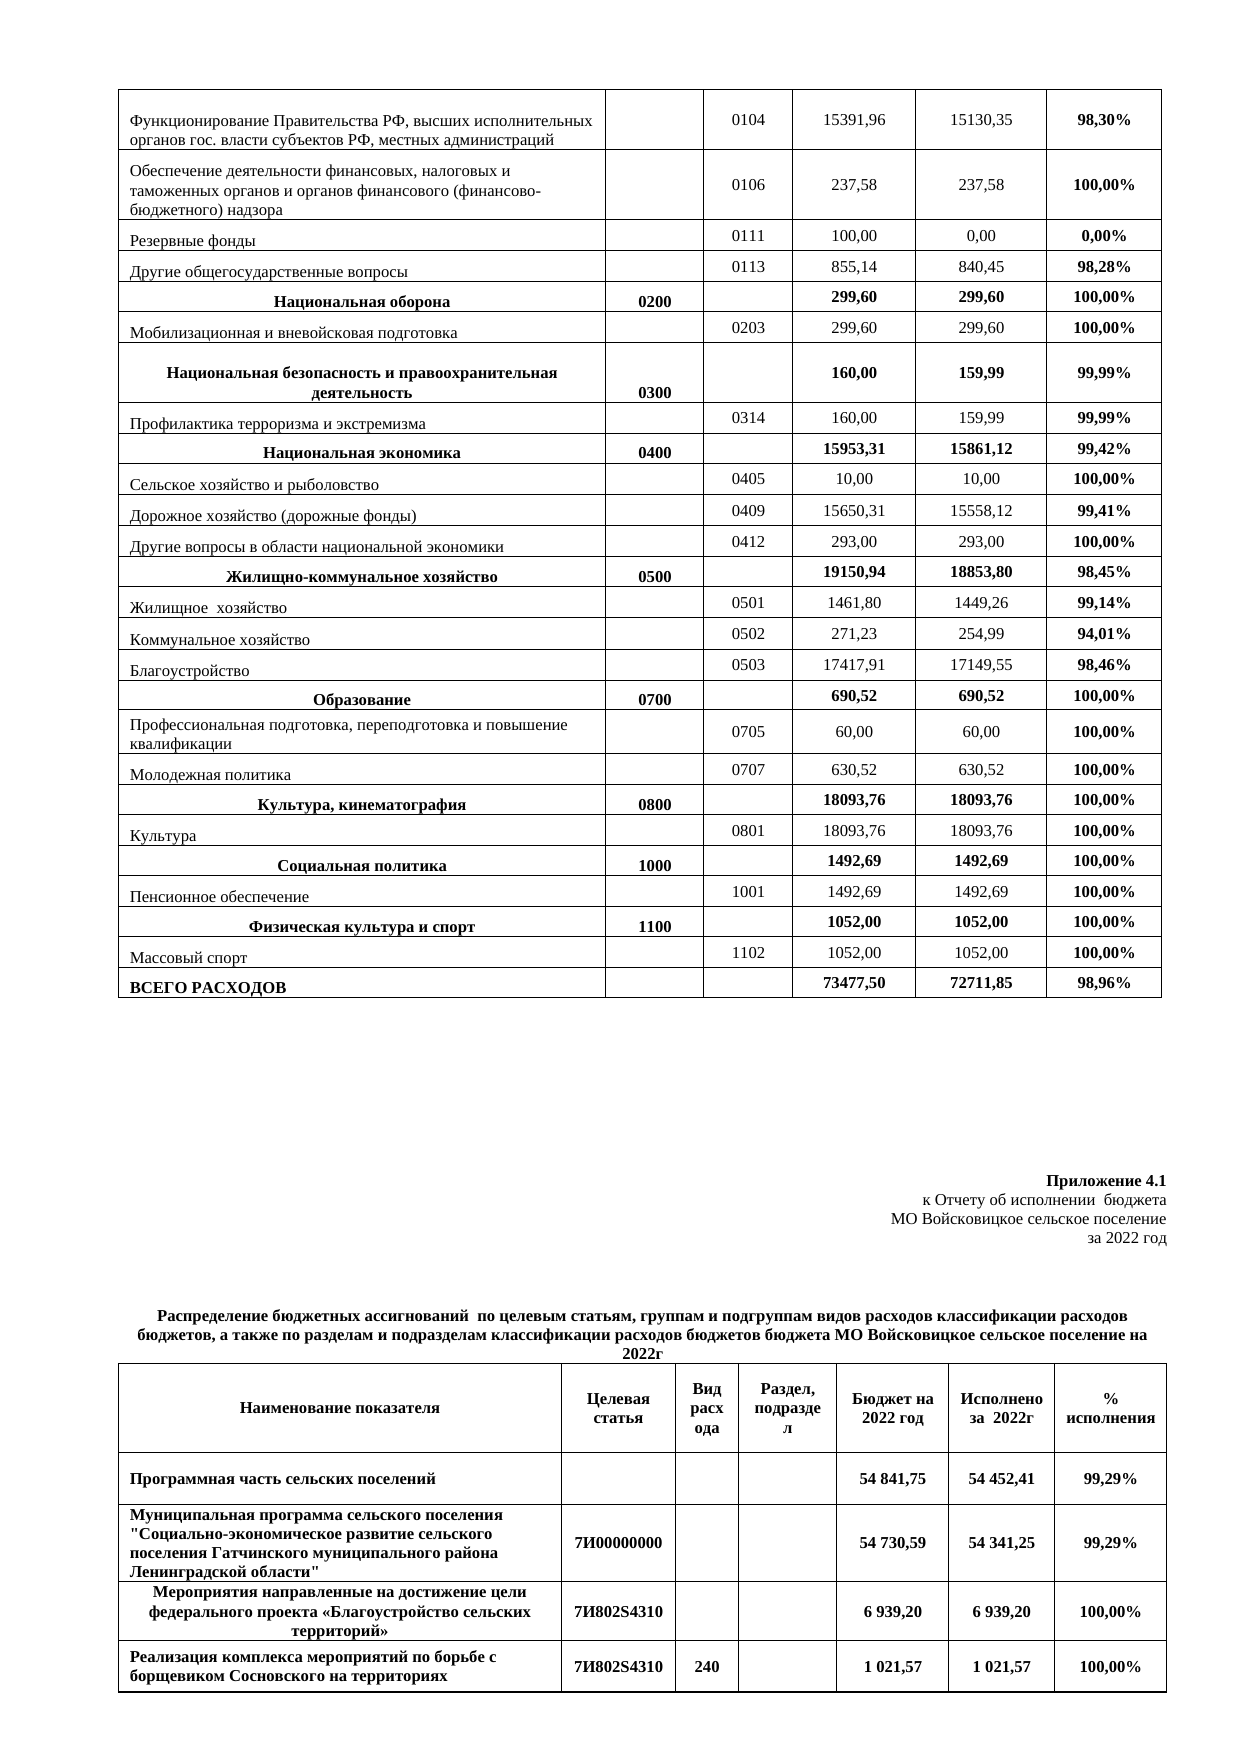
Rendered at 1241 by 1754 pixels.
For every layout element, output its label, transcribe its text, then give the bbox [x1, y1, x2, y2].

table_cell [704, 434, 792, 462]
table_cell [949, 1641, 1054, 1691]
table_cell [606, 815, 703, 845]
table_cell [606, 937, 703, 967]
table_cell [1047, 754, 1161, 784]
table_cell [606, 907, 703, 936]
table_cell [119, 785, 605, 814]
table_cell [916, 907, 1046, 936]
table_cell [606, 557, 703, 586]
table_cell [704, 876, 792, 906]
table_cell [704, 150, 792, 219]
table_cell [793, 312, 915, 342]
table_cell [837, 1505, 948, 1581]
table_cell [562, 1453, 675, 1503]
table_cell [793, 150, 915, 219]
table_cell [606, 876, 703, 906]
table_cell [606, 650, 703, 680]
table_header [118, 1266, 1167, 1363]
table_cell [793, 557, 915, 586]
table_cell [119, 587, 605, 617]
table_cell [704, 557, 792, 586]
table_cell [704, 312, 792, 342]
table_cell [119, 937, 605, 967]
text Приложение 4.1 [118, 1170, 1167, 1189]
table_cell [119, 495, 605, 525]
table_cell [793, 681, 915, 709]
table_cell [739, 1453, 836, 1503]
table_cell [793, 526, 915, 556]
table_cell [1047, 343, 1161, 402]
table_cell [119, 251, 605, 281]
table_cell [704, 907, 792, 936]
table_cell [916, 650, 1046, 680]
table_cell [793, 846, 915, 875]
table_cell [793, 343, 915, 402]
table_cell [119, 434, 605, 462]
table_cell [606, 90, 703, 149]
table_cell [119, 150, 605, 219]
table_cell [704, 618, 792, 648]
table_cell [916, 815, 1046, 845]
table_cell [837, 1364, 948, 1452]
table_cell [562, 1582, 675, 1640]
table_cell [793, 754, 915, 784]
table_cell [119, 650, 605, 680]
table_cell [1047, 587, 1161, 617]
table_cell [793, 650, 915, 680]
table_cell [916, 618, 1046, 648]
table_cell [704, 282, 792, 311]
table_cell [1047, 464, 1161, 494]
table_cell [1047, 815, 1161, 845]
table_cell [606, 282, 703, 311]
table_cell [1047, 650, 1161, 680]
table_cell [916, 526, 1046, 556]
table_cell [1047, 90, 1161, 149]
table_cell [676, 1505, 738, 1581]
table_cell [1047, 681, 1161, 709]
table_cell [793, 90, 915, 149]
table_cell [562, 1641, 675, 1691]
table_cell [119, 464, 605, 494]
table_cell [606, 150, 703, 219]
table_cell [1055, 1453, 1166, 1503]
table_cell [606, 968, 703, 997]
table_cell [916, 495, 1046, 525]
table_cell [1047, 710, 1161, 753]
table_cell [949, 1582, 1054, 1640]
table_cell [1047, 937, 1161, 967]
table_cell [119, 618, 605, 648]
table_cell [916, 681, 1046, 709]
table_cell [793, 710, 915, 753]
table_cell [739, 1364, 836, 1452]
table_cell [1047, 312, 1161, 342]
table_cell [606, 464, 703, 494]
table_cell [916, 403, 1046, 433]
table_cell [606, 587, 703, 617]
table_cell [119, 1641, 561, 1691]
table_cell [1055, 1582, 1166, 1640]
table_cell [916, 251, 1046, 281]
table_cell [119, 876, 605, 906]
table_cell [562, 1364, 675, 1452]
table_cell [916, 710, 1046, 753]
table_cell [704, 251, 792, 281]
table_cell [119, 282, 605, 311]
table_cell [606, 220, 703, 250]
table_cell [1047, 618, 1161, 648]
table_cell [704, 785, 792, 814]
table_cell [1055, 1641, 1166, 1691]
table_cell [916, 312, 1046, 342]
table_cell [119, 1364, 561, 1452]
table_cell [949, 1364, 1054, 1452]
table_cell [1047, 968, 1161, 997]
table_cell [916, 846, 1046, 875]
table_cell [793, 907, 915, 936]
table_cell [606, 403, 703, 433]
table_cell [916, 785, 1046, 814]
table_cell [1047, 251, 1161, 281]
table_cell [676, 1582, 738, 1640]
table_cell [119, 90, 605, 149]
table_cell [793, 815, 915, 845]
text за 2022 год [413, 1228, 1167, 1247]
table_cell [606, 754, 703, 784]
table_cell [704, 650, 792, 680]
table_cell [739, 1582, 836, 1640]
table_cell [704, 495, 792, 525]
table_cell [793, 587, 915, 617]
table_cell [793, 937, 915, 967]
text к Отчету об исполнении бюджета [118, 1189, 1167, 1209]
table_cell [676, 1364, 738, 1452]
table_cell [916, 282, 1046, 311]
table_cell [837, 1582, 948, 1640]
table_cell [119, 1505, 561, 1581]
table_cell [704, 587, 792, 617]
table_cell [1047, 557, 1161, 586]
text МО Войсковицкое сельское поселение [118, 1209, 1167, 1228]
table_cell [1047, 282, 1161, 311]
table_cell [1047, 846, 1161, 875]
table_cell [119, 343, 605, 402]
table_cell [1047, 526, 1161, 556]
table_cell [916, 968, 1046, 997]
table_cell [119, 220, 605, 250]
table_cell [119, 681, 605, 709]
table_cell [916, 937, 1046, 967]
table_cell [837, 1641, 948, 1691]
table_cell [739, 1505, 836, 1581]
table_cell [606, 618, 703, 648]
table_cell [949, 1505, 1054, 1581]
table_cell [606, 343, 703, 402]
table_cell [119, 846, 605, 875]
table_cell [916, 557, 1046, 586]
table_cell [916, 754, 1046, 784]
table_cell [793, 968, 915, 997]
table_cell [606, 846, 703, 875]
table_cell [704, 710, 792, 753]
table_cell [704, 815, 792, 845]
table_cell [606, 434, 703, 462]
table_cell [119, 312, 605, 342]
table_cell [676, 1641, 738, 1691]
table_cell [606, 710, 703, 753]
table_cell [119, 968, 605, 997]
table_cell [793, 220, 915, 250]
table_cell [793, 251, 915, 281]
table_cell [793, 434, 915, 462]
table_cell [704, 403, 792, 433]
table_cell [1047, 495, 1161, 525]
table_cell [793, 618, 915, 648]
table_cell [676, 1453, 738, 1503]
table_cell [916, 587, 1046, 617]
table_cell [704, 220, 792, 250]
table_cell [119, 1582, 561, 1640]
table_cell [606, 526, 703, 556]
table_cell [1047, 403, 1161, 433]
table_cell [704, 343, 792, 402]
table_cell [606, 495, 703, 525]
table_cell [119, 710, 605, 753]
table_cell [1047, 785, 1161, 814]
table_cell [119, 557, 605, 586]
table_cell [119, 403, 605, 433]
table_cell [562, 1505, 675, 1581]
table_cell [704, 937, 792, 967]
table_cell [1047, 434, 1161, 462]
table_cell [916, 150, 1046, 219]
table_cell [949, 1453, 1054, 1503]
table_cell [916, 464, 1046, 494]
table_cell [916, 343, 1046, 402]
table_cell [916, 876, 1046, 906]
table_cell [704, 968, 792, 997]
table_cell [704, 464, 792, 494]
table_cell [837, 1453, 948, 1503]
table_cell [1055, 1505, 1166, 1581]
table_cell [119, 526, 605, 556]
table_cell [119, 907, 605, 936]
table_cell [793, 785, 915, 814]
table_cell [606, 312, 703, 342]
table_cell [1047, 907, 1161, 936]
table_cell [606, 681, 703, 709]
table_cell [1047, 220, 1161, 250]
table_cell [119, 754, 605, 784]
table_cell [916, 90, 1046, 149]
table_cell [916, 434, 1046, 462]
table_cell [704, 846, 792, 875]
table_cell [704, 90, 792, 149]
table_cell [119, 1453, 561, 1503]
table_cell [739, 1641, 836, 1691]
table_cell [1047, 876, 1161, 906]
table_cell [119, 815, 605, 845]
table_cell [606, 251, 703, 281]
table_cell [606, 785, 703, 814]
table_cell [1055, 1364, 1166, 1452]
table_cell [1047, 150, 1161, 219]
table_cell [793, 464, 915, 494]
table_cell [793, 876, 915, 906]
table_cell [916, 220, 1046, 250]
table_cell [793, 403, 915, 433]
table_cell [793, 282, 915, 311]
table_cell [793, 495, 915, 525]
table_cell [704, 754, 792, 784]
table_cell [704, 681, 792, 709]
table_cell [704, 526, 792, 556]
